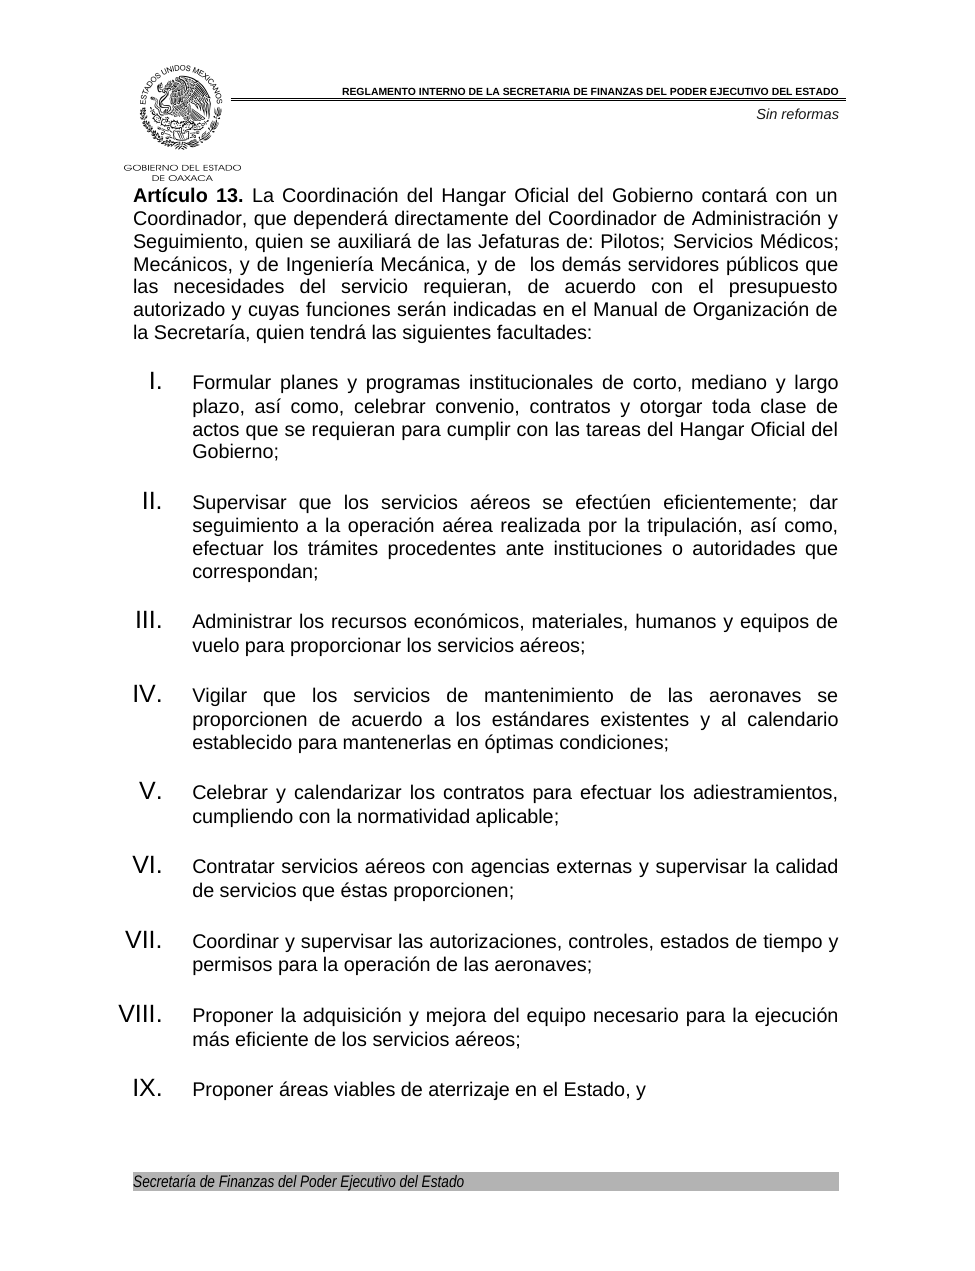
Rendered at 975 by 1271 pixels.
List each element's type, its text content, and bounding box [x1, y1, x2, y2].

list Proponer la adquisición y mejora del equipo necesario para la ejecución más eficiente de los servicios aéreos; [162, 999, 839, 1050]
list Coordinar y supervisar las autorizaciones, controles, estados de tiempo y permisos para la operación de las aeronaves; [162, 924, 839, 976]
list Proponer áreas viables de aterrizaje en el Estado, y [162, 1073, 839, 1102]
list Artículo 13. La Coordinación del Hangar Oficial del Gobierno contará con un Coordinador, que dependerá directamente del Coordinador de Administración y Seguimiento, quien se auxiliará de las Jefaturas de: Pilotos; Servicios Médicos; Mecánicos, y de Ingeniería Mecánica, y de los demás servidores públicos que las necesidades del servicio requieran, de acuerdo con el presupuesto autorizado y cuyas funciones serán indicadas en el Manual de Organización de la Secretaría, quien tendrá las siguientes facultades: [133, 184, 839, 343]
list Celebrar y calendarizar los contratos para efectuar los adiestramientos, cumpliendo con la normatividad aplicable; [162, 776, 839, 828]
list Formular planes y programas institucionales de corto, mediano y largo plazo, así como, celebrar convenio, contratos y otorgar toda clase de actos que se requieran para cumplir con las tareas del Hangar Oficial del Gobierno; [162, 366, 839, 463]
list Vigilar que los servicios de mantenimiento de las aeronaves se proporcionen de acuerdo a los estándares existentes y al calendario establecido para mantenerlas en óptimas condiciones; [162, 679, 839, 753]
list Administrar los recursos económicos, materiales, humanos y equipos de vuelo para proporcionar los servicios aéreos; [162, 605, 839, 657]
picture [121, 62, 244, 184]
list Contratar servicios aéreos con agencias externas y supervisar la calidad de servicios que éstas proporcionen; [162, 850, 839, 902]
list Supervisar que los servicios aéreos se efectúen eficientemente; dar seguimiento a la operación aérea realizada por la tripulación, así como, efectuar los trámites procedentes ante instituciones o autoridades que correspondan; [162, 486, 839, 582]
